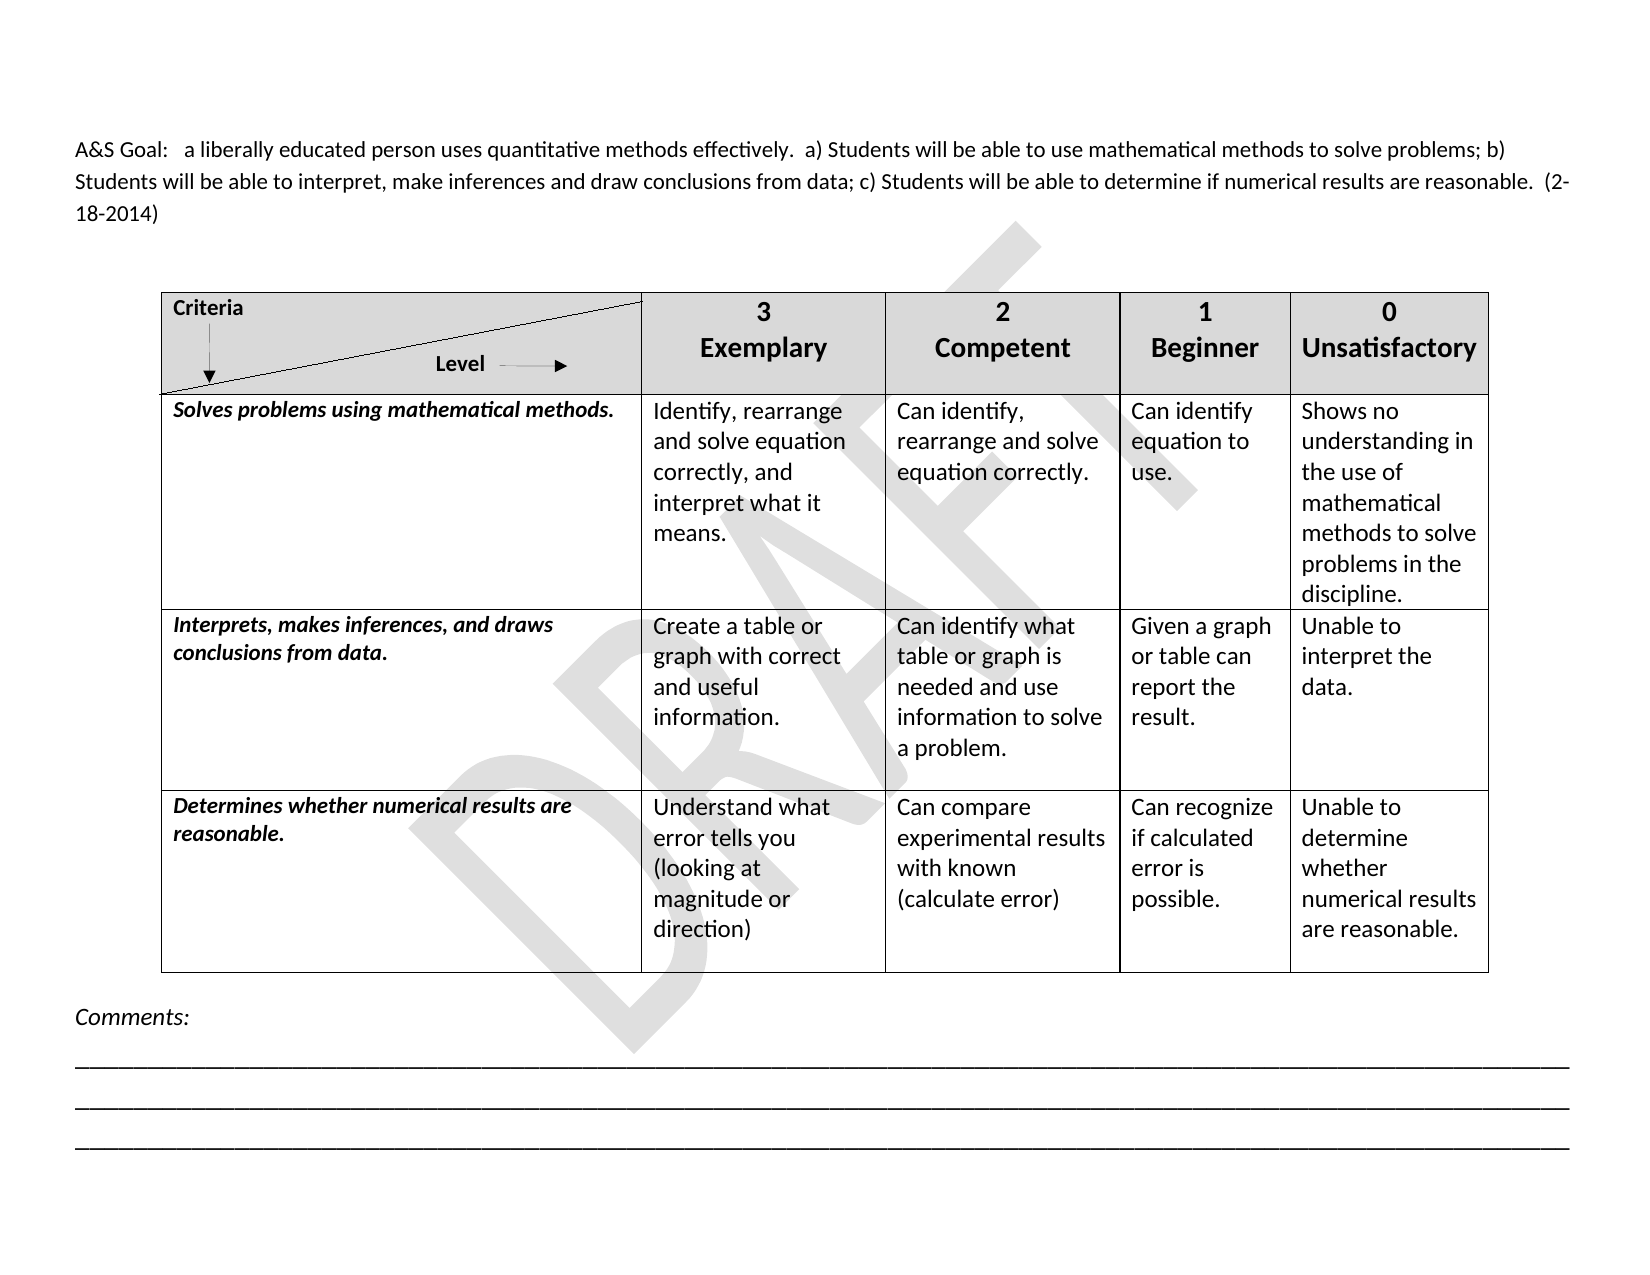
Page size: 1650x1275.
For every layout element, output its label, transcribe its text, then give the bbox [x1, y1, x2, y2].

table_header 2 Competent [886, 293, 1119, 394]
table_cell Create a table or graph with correct and useful information. [642, 610, 885, 790]
text Comments: _____________________________________________________________________________________________________________________________________________________________________________________________________________________________________________________________________________________________________________________ [75, 1001, 1575, 1154]
table_cell Can identify equation to use. [1121, 395, 1290, 609]
table_cell Can recognize if calculated error is possible. [1121, 791, 1290, 972]
table_cell Determines whether numerical results are reasonable. [162, 791, 641, 972]
table_cell Can compare experimental results with known (calculate error) [886, 791, 1119, 972]
table_header Criteria Level [162, 293, 641, 394]
table_cell Interprets, makes inferences, and draws conclusions from data. [162, 610, 641, 790]
table_cell Understand what error tells you (looking at magnitude or direction) [642, 791, 885, 972]
table_header 0 Unsatisfactory [1291, 293, 1488, 394]
table_header 3 Exemplary [642, 293, 885, 394]
table_cell Given a graph or table can report the result. [1121, 610, 1290, 790]
table_cell Identify, rearrange and solve equation correctly, and interpret what it means. [642, 395, 885, 609]
table_cell Can identify, rearrange and solve equation correctly. [886, 395, 1119, 609]
table_cell Unable to determine whether numerical results are reasonable. [1291, 791, 1488, 972]
table_cell Shows no understanding in the use of mathematical methods to solve problems in the discipline. [1291, 395, 1488, 609]
table_header 1 Beginner [1121, 293, 1290, 394]
table_cell Solves problems using mathematical methods. [162, 395, 641, 609]
table_cell Unable to interpret the data. [1291, 610, 1488, 790]
text A&S Goal: a liberally educated person uses quantitative methods effectively. a) Students will be able to use mathematical methods to solve problems; b) Students will be able to interpret, make inferences and draw conclusions from data; c) Students will be able to determine if numerical results are reasonable. (2-18-2014) [75, 135, 1575, 228]
table_cell Can identify what table or graph is needed and use information to solve a problem. [886, 610, 1119, 790]
